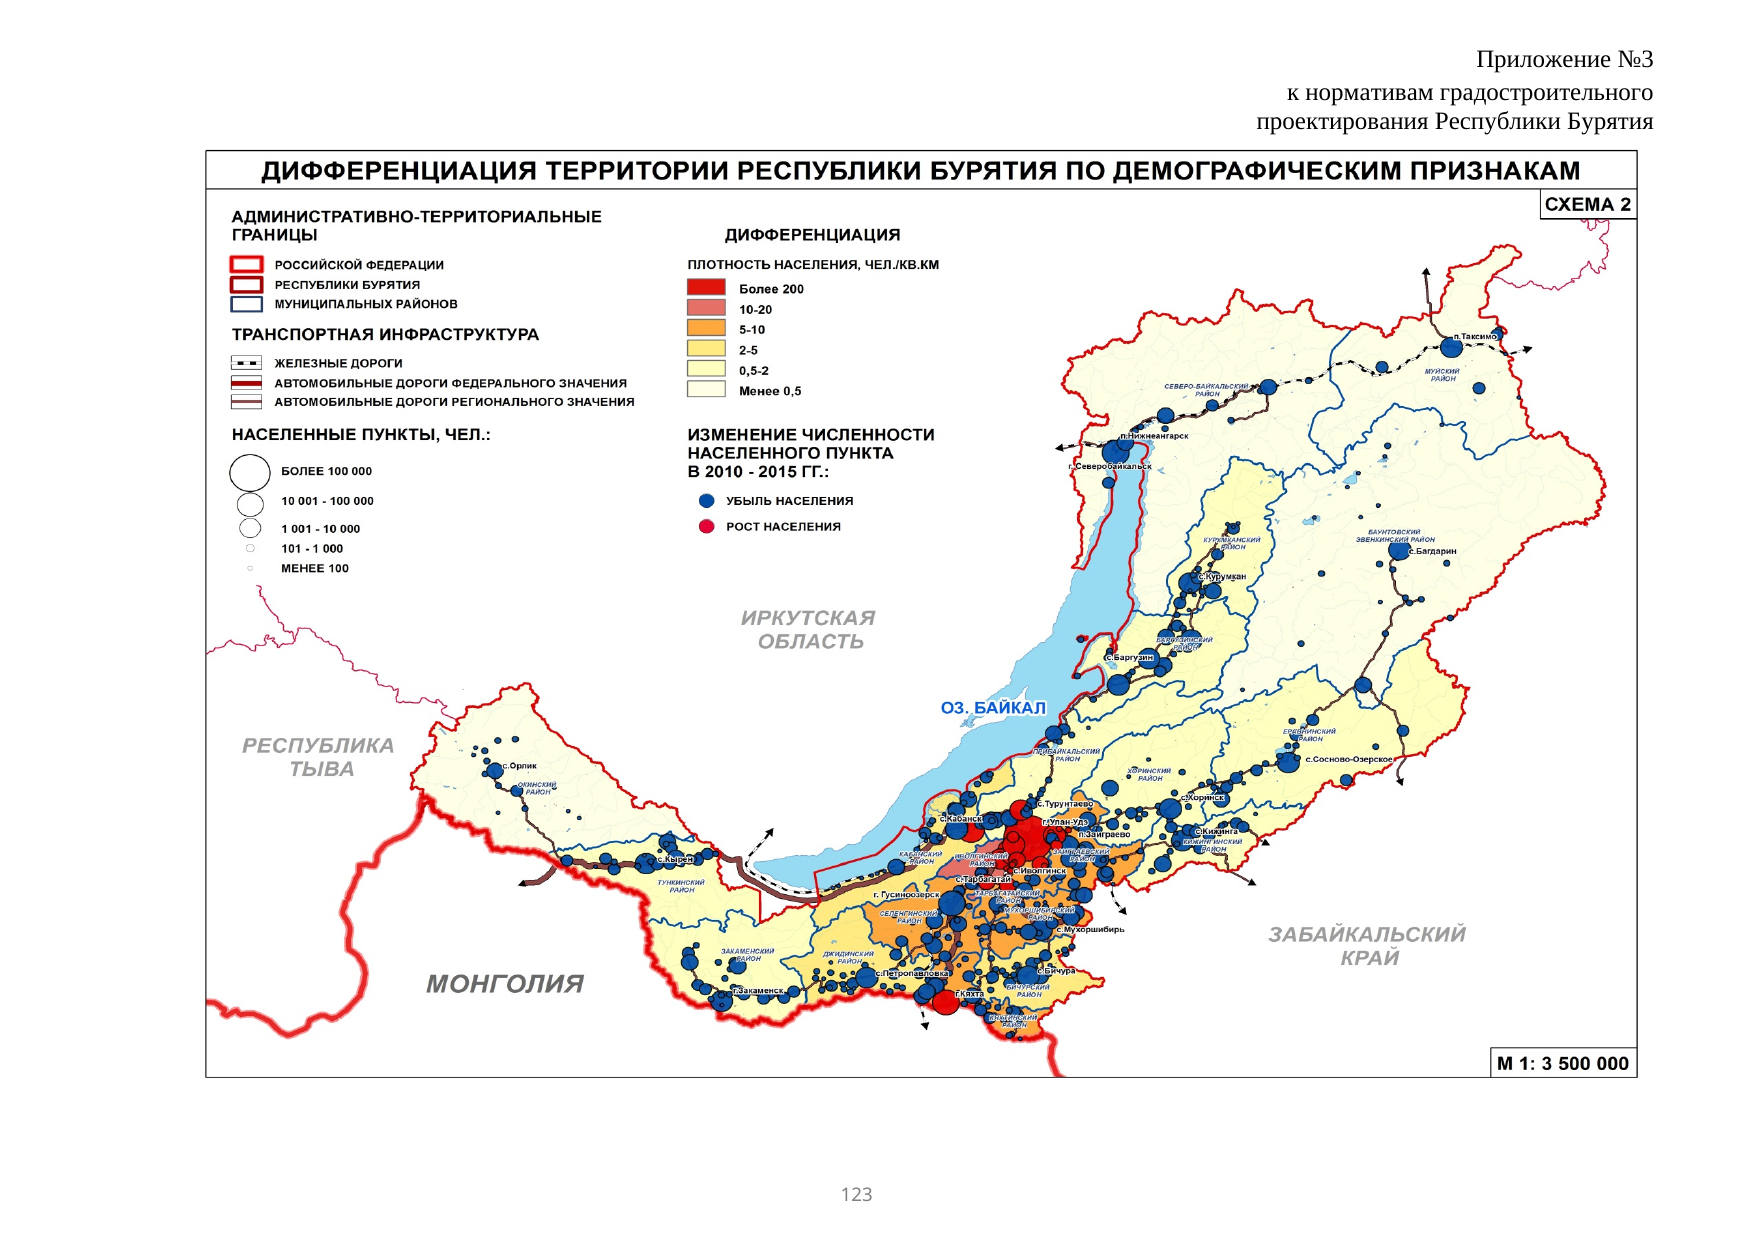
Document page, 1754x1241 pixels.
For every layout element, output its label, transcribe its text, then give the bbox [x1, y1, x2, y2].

picture [188, 135, 1654, 1093]
text к нормативам градостроительного [59, 77, 1654, 106]
text Приложение №3 [59, 44, 1654, 73]
text проектирования Республики Бурятия [59, 106, 1654, 135]
